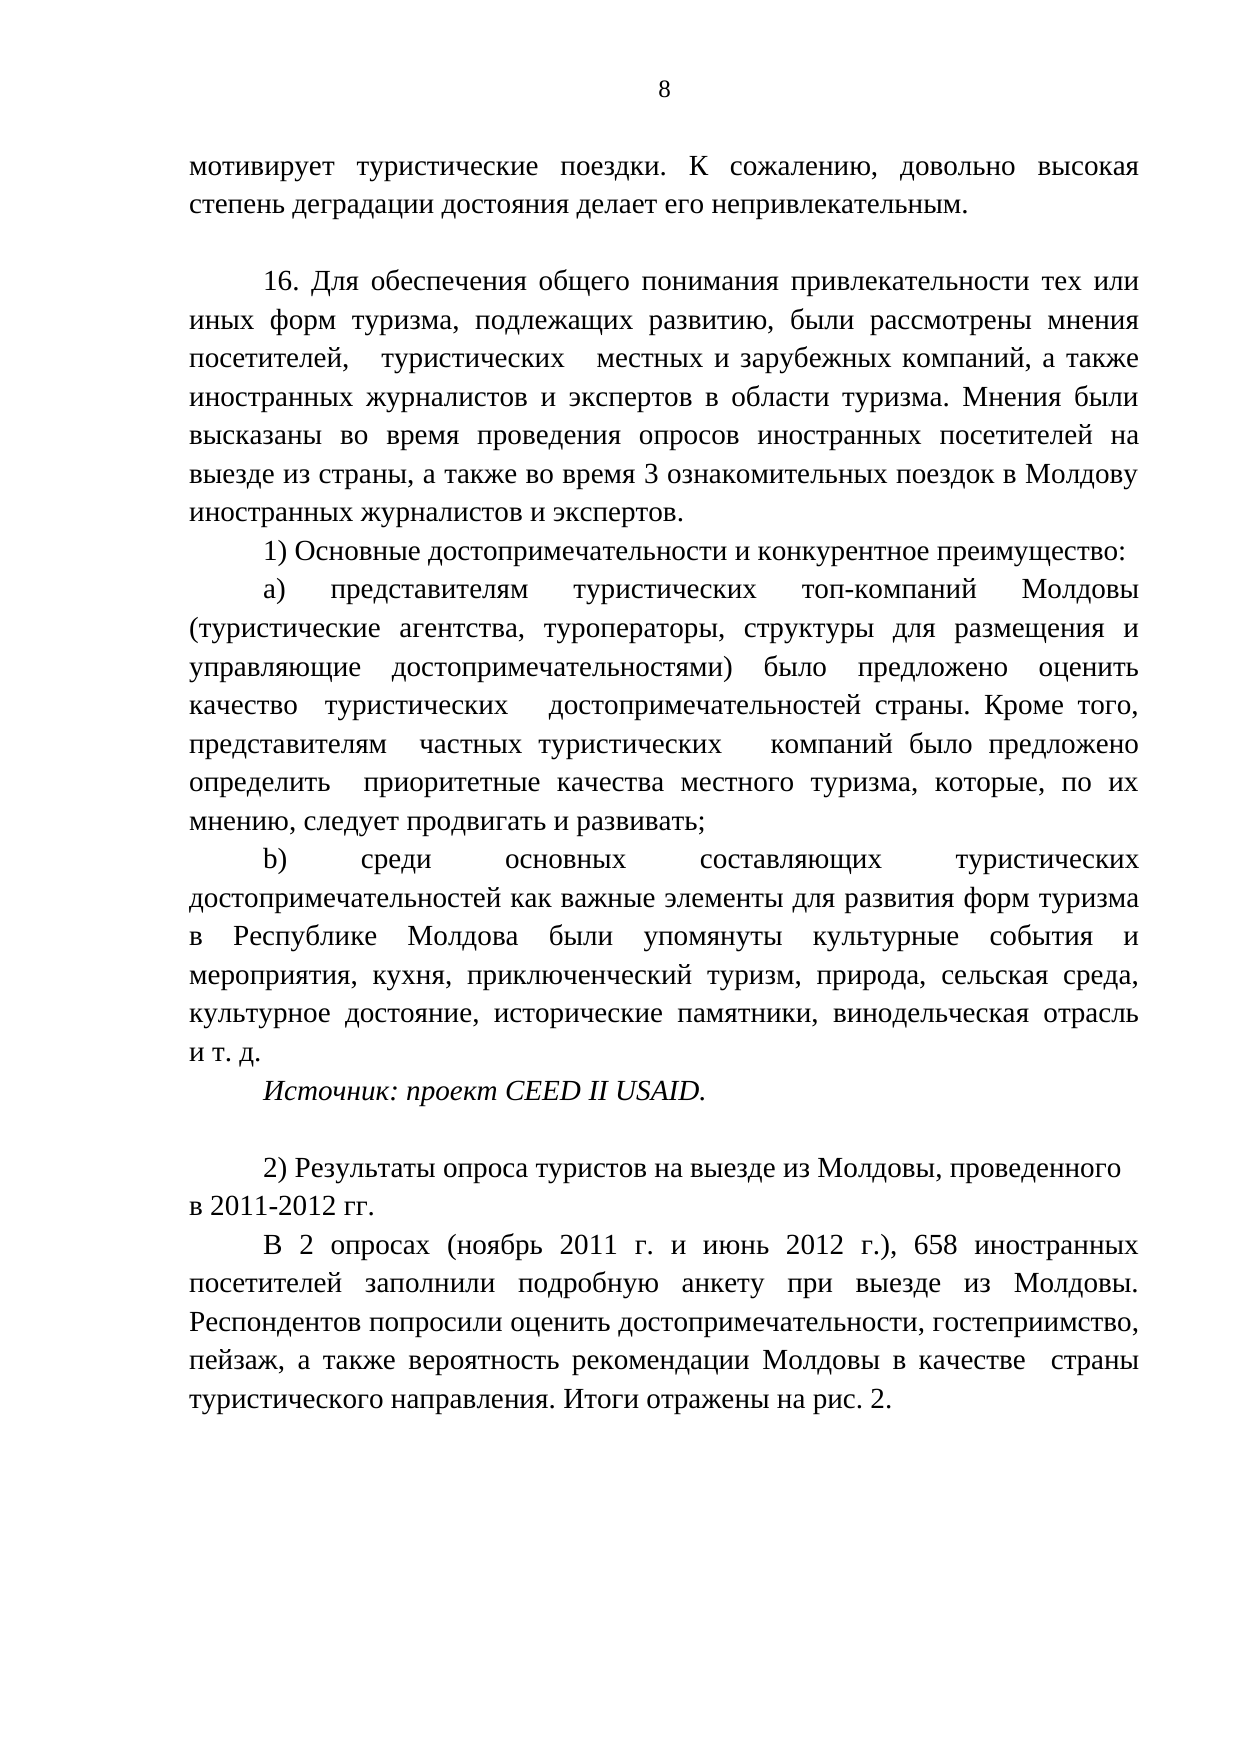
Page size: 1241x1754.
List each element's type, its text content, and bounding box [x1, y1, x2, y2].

text b) среди основных составляющих туристических достопримечательностей как важные элементы для развития форм туризма в Республике Молдова были упомянуты культурные события и мероприятия, кухня, приключенческий туризм, природа, сельская среда, культурное достояние, исторические памятники, винодельческая отрасль и т. д. [189, 841, 1140, 1068]
text В 2 опросах (ноябрь . и июнь .), 658 иностранных посетителей заполнили подробную анкету при выезде из Молдовы. Респондентов попросили оценить достопримечательности, гостеприимство, пейзаж, а также вероятность рекомендации Молдовы в качестве страны туристического направления. Итоги отражены на рис. 2. [189, 1227, 1140, 1414]
text Источник: проект CEED II USAID. [189, 1073, 1140, 1106]
text а) представителям туристических топ-компаний Молдовы (туристические агентства, туроператоры, структуры для размещения и управляющие достопримечательностями) было предложено оценить качество туристических достопримечательностей страны. Кроме того, представителям частных туристических компаний было предложено определить приоритетные качества местного туризма, которые, по их мнению, следует продвигать и развивать; [189, 572, 1140, 836]
text 1) Основные достопримечательности и конкурентное преимущество: [189, 533, 1140, 567]
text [189, 148, 1140, 220]
text 16. Для обеспечения общего понимания привлекательности тех или иных форм туризма, подлежащих развитию, были рассмотрены мнения посетителей, туристических местных и зарубежных компаний, а также иностранных журналистов и экспертов в области туризма. Мнения были высказаны во время проведения опросов иностранных посетителей на выезде из страны, а также во время 3 ознакомительных поездок в Молдову иностранных журналистов и экспертов. [189, 263, 1140, 528]
text 2) Результаты опроса туристов на выезде из Молдовы, проведенного в 2011-2012 гг. [189, 1150, 1140, 1222]
